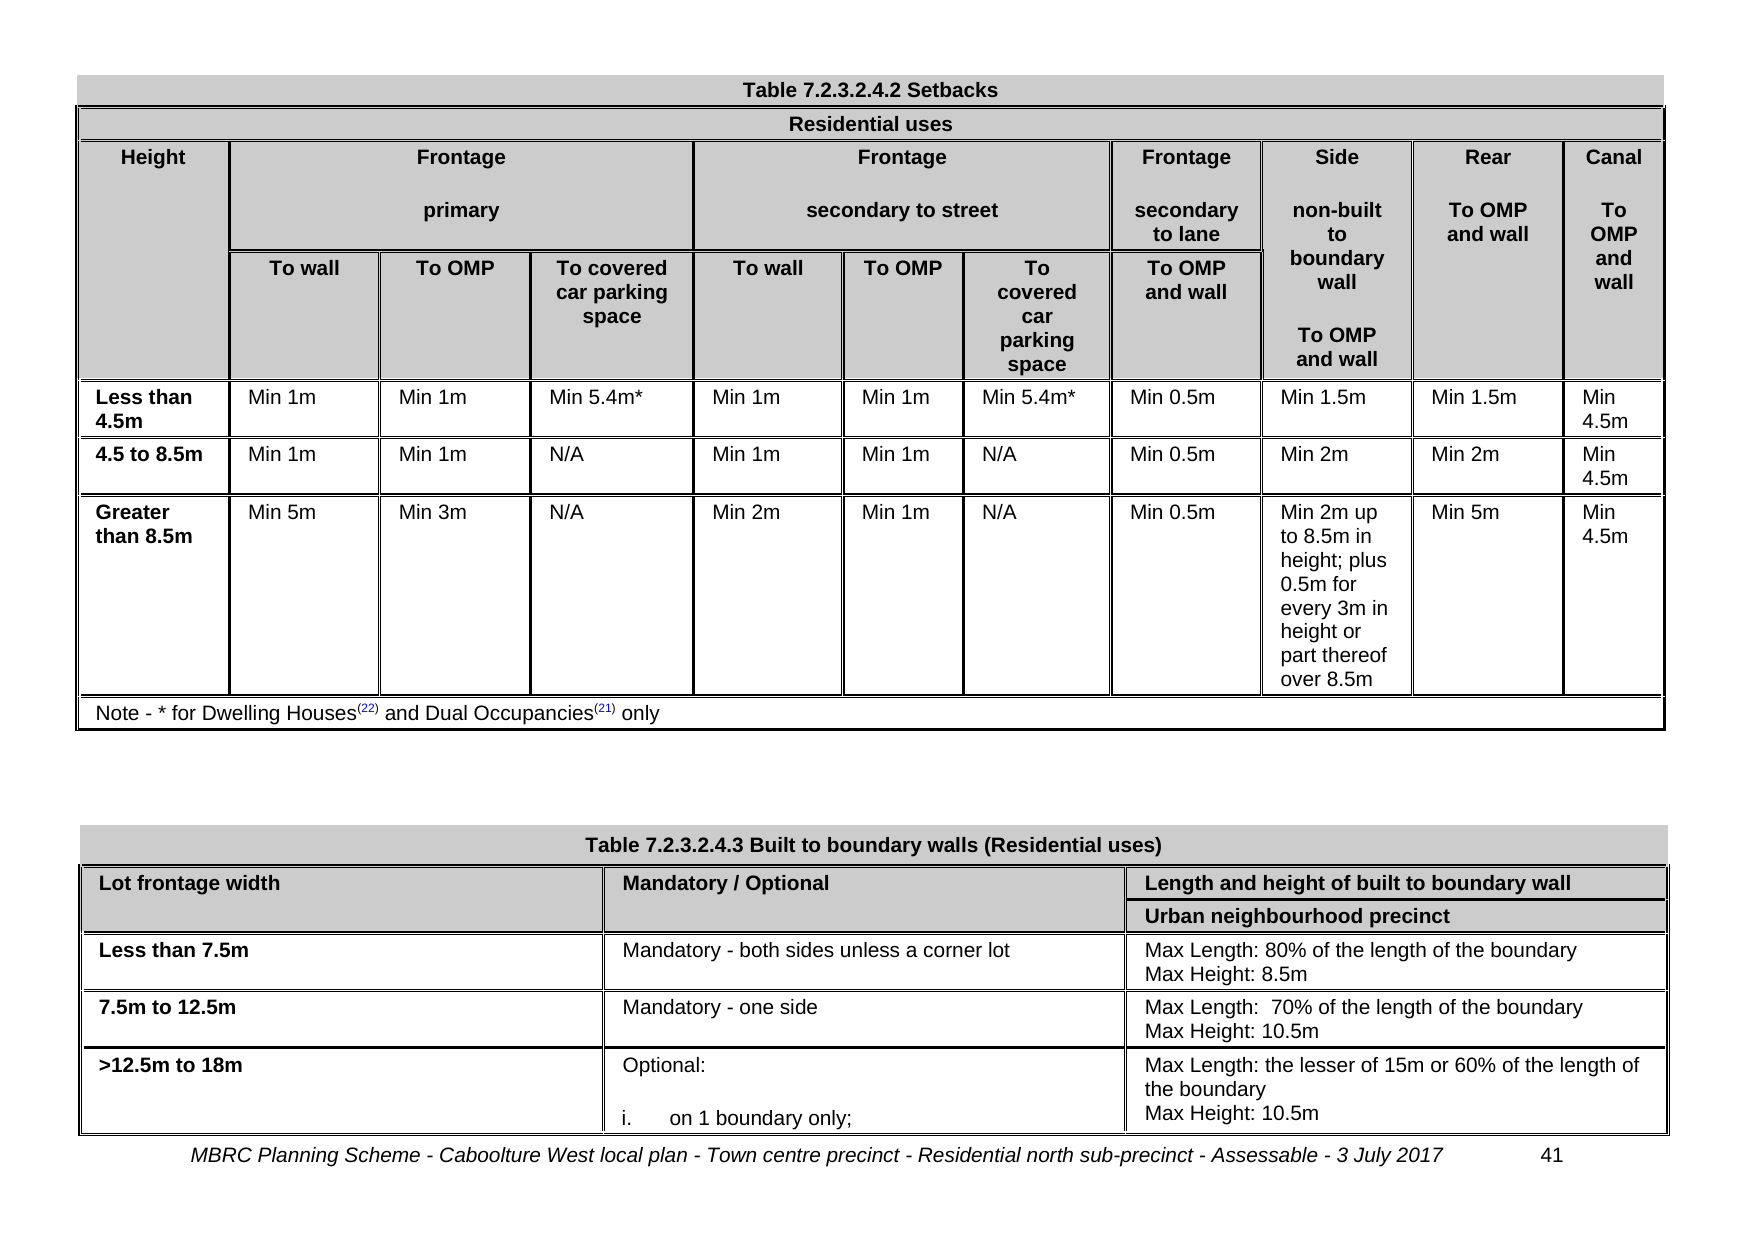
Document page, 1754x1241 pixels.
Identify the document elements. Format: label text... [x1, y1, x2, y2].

table_cell Min 1m [231, 439, 378, 493]
table_cell Lot frontage width [80, 864, 602, 931]
table_cell Min 5m [1414, 497, 1562, 694]
table_cell Frontage secondary to street [695, 142, 1109, 249]
table_cell Min 2m [1414, 439, 1562, 493]
table_cell Rear To OMP and wall [1414, 142, 1562, 378]
table_cell Urban neighbourhood precinct [1127, 898, 1668, 931]
table_cell Min 1m [381, 382, 529, 436]
table_cell Mandatory / Optional [605, 868, 1124, 931]
table_cell Min 4.5m [1565, 493, 1664, 694]
table_cell Min 2m [695, 497, 841, 694]
table_cell N/A [965, 439, 1109, 493]
table_cell >12.5m to 18m [82, 1046, 604, 1133]
table_cell To covered car parking space [965, 253, 1109, 378]
table_cell Min 4.5m [1563, 436, 1664, 493]
table_cell Min 2m [1263, 439, 1411, 493]
table_cell Min 1m [231, 382, 378, 436]
table_cell To OMP [381, 253, 529, 378]
table_cell Greater than 8.5m [79, 493, 228, 694]
table_cell Min 1m [381, 439, 529, 493]
table_cell Less than 7.5m [82, 931, 602, 989]
table_cell Max Length: 70% of the length of the boundary Max Height: 10.5m [1126, 989, 1668, 1046]
table_cell Min 5.4m* [965, 382, 1109, 436]
table_cell To wall [231, 253, 378, 378]
table_cell Mandatory - one side [605, 992, 1124, 1046]
table_cell Min 1m [845, 382, 962, 436]
table_cell Min 5m [231, 497, 378, 694]
table_cell Min 1.5m [1414, 382, 1562, 436]
table_cell Min 1m [695, 439, 841, 493]
table_header Table 7.2.3.2.4.2 Setbacks [77, 75, 1664, 105]
table_cell 7.5m to 12.5m [80, 989, 604, 1046]
table_cell Min 0.5m [1113, 439, 1260, 493]
table_cell Length and height of built to boundary wall [1127, 864, 1668, 898]
table_cell To covered car parking space [532, 253, 692, 378]
table_cell Min 0.5m [1113, 382, 1260, 436]
table_cell Min 5.4m* [532, 382, 692, 436]
table_cell To OMP and wall [1113, 253, 1260, 378]
table_cell Min 1m [695, 382, 841, 436]
table_cell Min 4.5m [1565, 379, 1664, 436]
table_cell Mandatory - both sides unless a corner lot [605, 935, 1124, 989]
table_cell Max Length: 80% of the length of the boundary Max Height: 8.5m [1127, 931, 1667, 989]
table_cell 4.5 to 8.5m [77, 436, 229, 493]
table_cell Canal To OMP and wall [1563, 139, 1664, 378]
table_cell To OMP [845, 253, 962, 378]
table_header Table 7.2.3.2.4.3 Built to boundary walls (Residential uses) [80, 825, 1668, 864]
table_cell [604, 1049, 1126, 1133]
table_cell Min 2m up to 8.5m in height; plus 0.5m for every 3m in height or part thereof over 8.5m [1263, 497, 1411, 694]
table_cell To wall [695, 253, 841, 378]
table_cell Min 1.5m [1263, 382, 1411, 436]
table_cell Min 0.5m [1113, 497, 1260, 694]
table_cell Side non-built to boundary wall To OMP and wall [1263, 142, 1411, 378]
table_cell Less than 4.5m [79, 379, 228, 436]
table_cell Height [77, 139, 229, 378]
table_cell Frontage secondary to lane [1113, 142, 1260, 249]
table_cell Residential uses [79, 105, 1664, 139]
table_cell N/A [965, 497, 1109, 694]
table_cell N/A [532, 497, 692, 694]
table_cell Min 1m [845, 497, 962, 694]
table_cell Note - * for Dwelling Houses(22) and Dual Occupancies(21) only [79, 694, 1664, 728]
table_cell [1126, 1046, 1666, 1133]
table_cell Min 3m [381, 497, 529, 694]
table_cell N/A [532, 439, 692, 493]
table_cell Min 1m [845, 439, 962, 493]
table_cell Frontage primary [231, 142, 692, 249]
